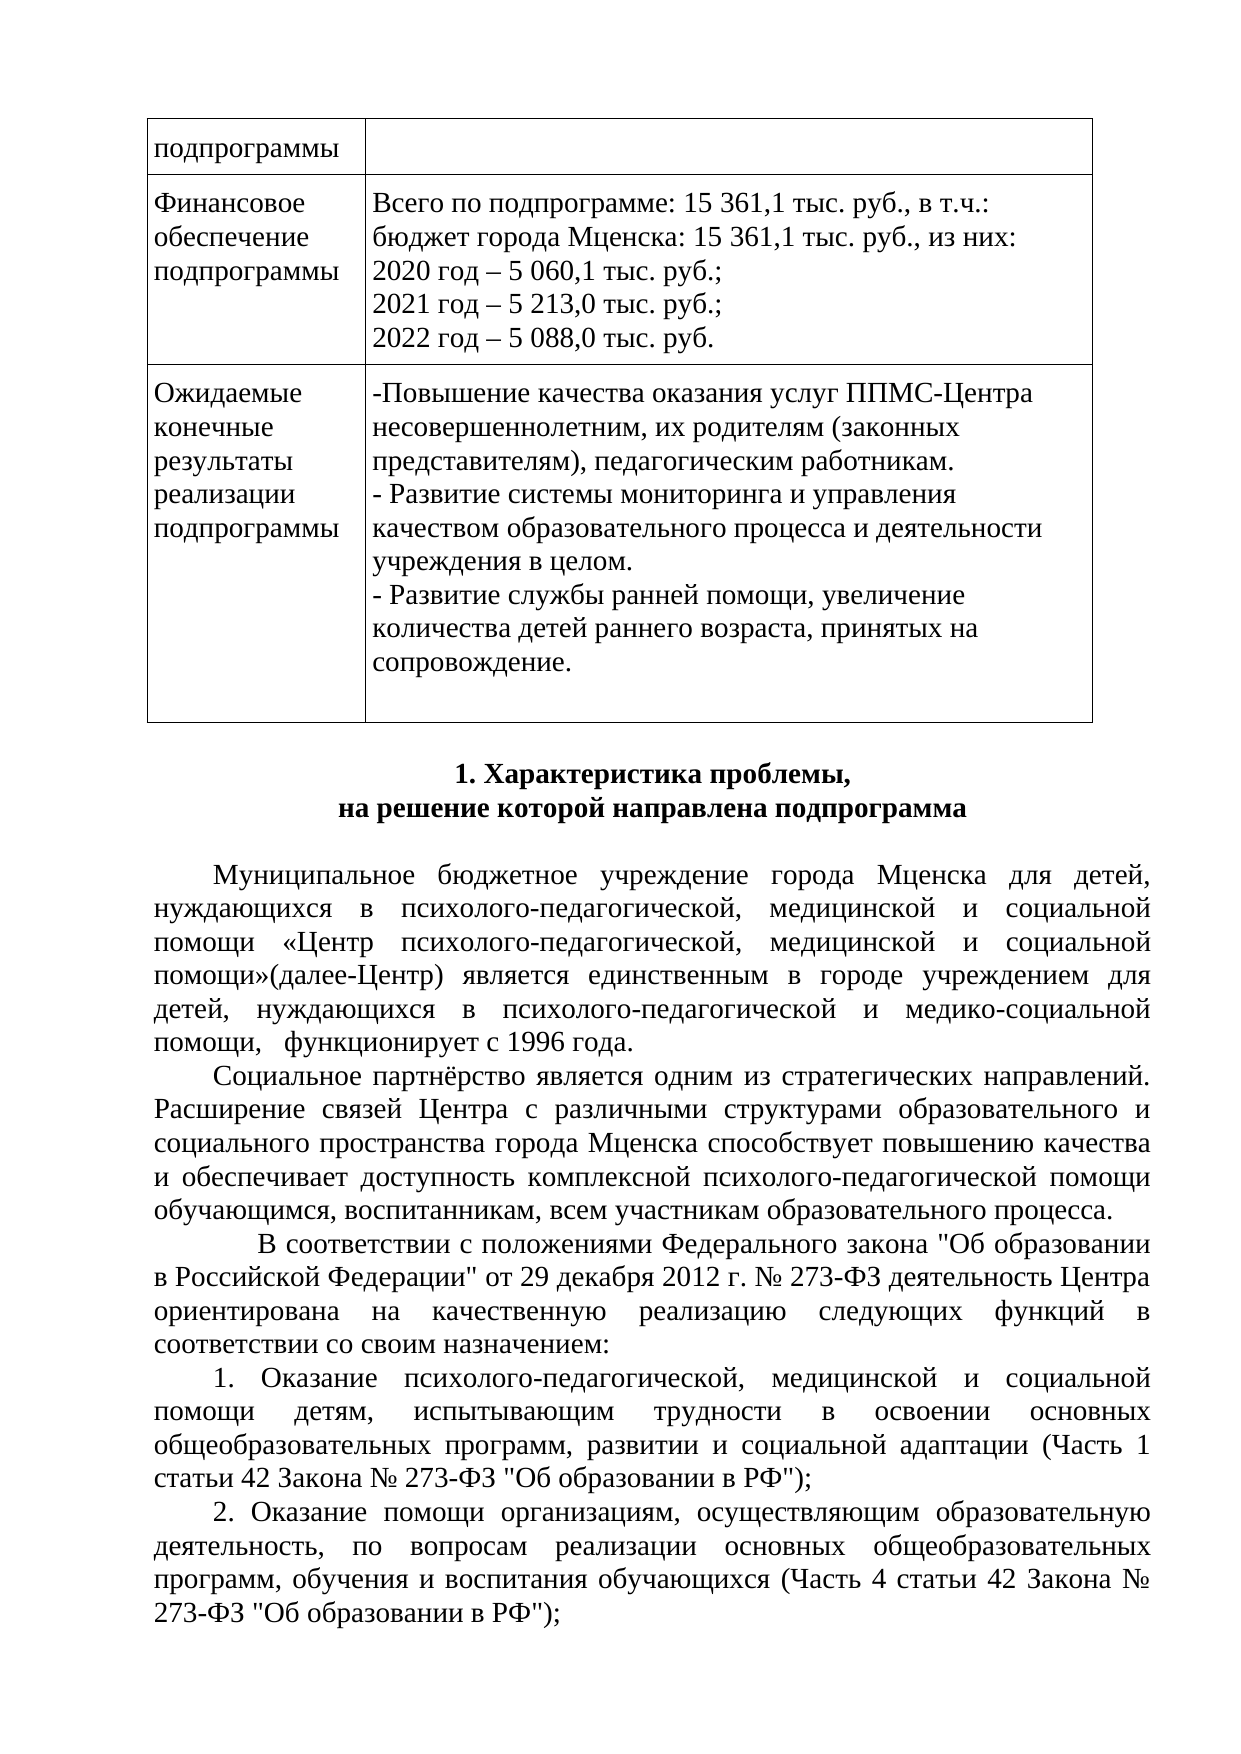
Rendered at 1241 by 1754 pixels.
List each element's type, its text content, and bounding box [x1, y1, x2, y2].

title 1. Характеристика проблемы, [153, 756, 1152, 790]
list 2. Оказание помощи организациям, осуществляющим образовательную деятельность, по вопросам реализации основных общеобразовательных программ, обучения и воспитания обучающихся (Часть 4 статьи 42 Закона № 273-ФЗ "Об образовании в РФ"); [153, 1494, 1152, 1628]
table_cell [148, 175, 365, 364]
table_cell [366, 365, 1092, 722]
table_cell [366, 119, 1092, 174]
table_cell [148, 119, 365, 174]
list В соответствии с положениями Федерального закона "Об образовании в Российской Федерации" от 29 декабря 2012 г. № 273-ФЗ деятельность Центра ориентирована на качественную реализацию следующих функций в соответствии со своим назначением: [153, 1226, 1152, 1360]
title на решение которой направлена подпрограмма [153, 790, 1152, 823]
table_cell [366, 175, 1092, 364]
list 1. Оказание психолого-педагогической, медицинской и социальной помощи детям, испытывающим трудности в освоении основных общеобразовательных программ, развитии и социальной адаптации (Часть 1 статьи 42 Закона № 273-ФЗ "Об образовании в РФ"); [153, 1360, 1152, 1494]
text Муниципальное бюджетное учреждение города Мценска для детей, нуждающихся в психолого-педагогической, медицинской и социальной помощи «Центр психолого-педагогической, медицинской и социальной помощи»(далее-Центр) является единственным в городе учреждением для детей, нуждающихся в психолого-педагогической и медико-социальной помощи, функционирует с 1996 года. [153, 857, 1152, 1058]
text Социальное партнёрство является одним из стратегических направлений. Расширение связей Центра с различными структурами образовательного и социального пространства города Мценска способствует повышению качества и обеспечивает доступность комплексной психолого-педагогической помощи обучающимся, воспитанникам, всем участникам образовательного процесса. [153, 1058, 1152, 1226]
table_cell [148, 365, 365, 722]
